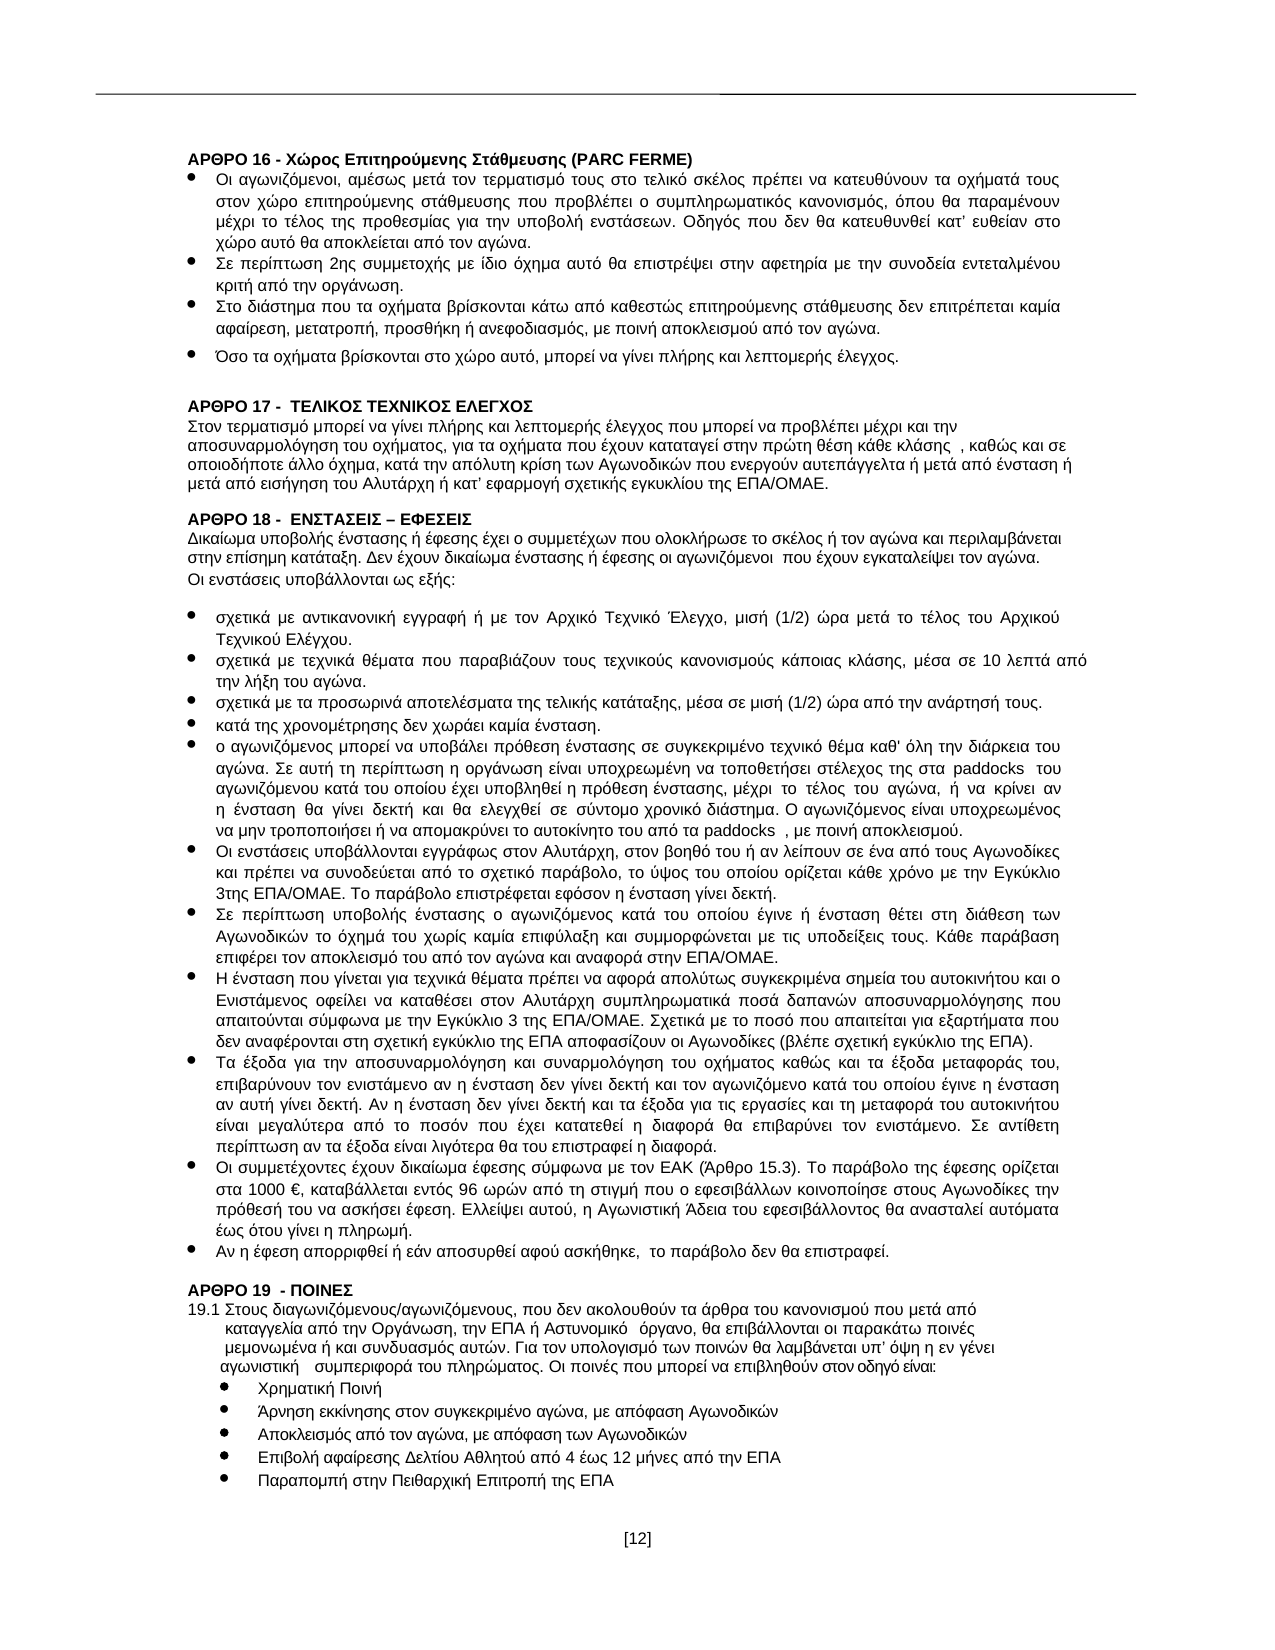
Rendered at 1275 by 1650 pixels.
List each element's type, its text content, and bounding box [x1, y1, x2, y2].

list Στο διάστημα που τα οχήματα βρίσκονται κάτω από καθεστώς επιτηρούμενης στάθμευσης δεν επιτρέπεται καμία αφαίρεση, μετατροπή, προσθήκη ή ανεφοδιασμός, με ποινή αποκλεισμού από τον αγώνα. [187, 296, 1061, 338]
list Οι ενστάσεις υποβάλλονται εγγράφως στον Αλυτάρχη, στον βοηθό του ή αν λείπουν σε ένα από τους Αγωνοδίκες και πρέπει να συνοδεύεται από το σχετικό παράβολο, το ύψος του οποίου ορίζεται κάθε χρόνο με την Εγκύκλιο 3της ΕΠΑ/ΟΜΑΕ. Το παράβολο επιστρέφεται εφόσον η ένσταση γίνει δεκτή. [187, 841, 1061, 903]
list Παραπομπή στην Πειθαρχική Επιτροπή της ΕΠΑ [220, 1471, 1087, 1491]
list Oι συμμετέχοντες έχουν δικαίωμα έφεσης σύμφωνα με τον EAK (Άρθρο 15.3). Tο παράβολο της έφεσης ορίζεται στα 1000 €, καταβάλλεται εντός 96 ωρών από τη στιγμή που ο εφεσιβάλλων κοινοποίησε στους Αγωνοδίκες την πρόθεσή του να ασκήσει έφεση. Ελλείψει αυτού, η Αγωνιστική Άδεια του εφεσιβάλλοντος θα ανασταλεί αυτόματα έως ότου γίνει η πληρωμή. [187, 1157, 1061, 1240]
list σχετικά με τα προσωρινά αποτελέσματα της τελικής κατάταξης, μέσα σε μισή (1/2) ώρα από την ανάρτησή τους. [187, 693, 1061, 714]
text ΑΡΘΡΟ 18 - ΕΝΣΤΑΣΕΙΣ – ΕΦΕΣΕΙΣ [187, 510, 1087, 529]
text Δικαίωμα υποβολής ένστασης ή έφεσης έχει ο συμμετέχων που ολοκλήρωσε το σκέλος ή τον αγώνα και περιλαμβάνεται στην επίσημη κατάταξη. Δεν έχουν δικαίωμα ένστασης ή έφεσης οι αγωνιζόμενοι που έχουν εγκαταλείψει τον αγώνα. [187, 529, 1087, 567]
text Στον τερματισμό μπορεί να γίνει πλήρης και λεπτομερής έλεγχος που μπορεί να προβλέπει μέχρι και την [187, 416, 1087, 436]
text ΑΡΘΡΟ 16 - Χώρος Επιτηρούμενης Στάθμευσης (PARC FERME) [187, 150, 1087, 169]
text οποιοδήποτε άλλο όχημα, κατά την απόλυτη κρίση των Αγωνοδικών που ενεργούν αυτεπάγγελτα ή μετά από ένσταση ή [187, 455, 1087, 474]
text αγωνιστική συμπεριφορά του πληρώματος. Οι ποινές που μπορεί να επιβληθούν στον οδηγό είναι: [187, 1357, 1087, 1376]
list Επιβολή αφαίρεσης Δελτίου Αθλητού από 4 έως 12 μήνες από την ΕΠΑ [220, 1448, 1087, 1468]
list Σε περίπτωση υποβολής ένστασης ο αγωνιζόμενος κατά του οποίου έγινε ή ένσταση θέτει στη διάθεση των Αγωνοδικών το όχημά του χωρίς καμία επιφύλαξη και συμμορφώνεται με τις υποδείξεις τους. Κάθε παράβαση επιφέρει τον αποκλεισμό του από τον αγώνα και αναφορά στην ΕΠΑ/ΟΜΑΕ. [187, 904, 1061, 967]
list Άρνηση εκκίνησης στον συγκεκριμένο αγώνα, με απόφαση Αγωνοδικών [220, 1402, 1087, 1422]
text αποσυναρμολόγηση του οχήματος, για τα οχήματα που έχουν καταταγεί στην πρώτη θέση κάθε κλάσης , καθώς και σε [187, 436, 1087, 455]
list Αποκλεισμός από τον αγώνα, με απόφαση των Αγωνοδικών [220, 1424, 1087, 1445]
list Οι αγωνιζόμενοι, αμέσως μετά τον τερματισμό τους στο τελικό σκέλος πρέπει να κατευθύνουν τα οχήματά τους στον χώρο επιτηρούμενης στάθμευσης που προβλέπει ο συμπληρωματικός κανονισμός, όπου θα παραμένουν μέχρι το τέλος της προθεσμίας για την υποβολή ενστάσεων. Οδηγός που δεν θα κατευθυνθεί κατ’ ευθείαν στο χώρο αυτό θα αποκλείεται από τον αγώνα. [187, 169, 1061, 252]
list σχετικά με τεχνικά θέματα που παραβιάζουν τους τεχνικούς κανονισμούς κάποιας κλάσης, μέσα σε 10 λεπτά από την λήξη του αγώνα. [187, 651, 1087, 691]
list Αν η έφεση απορριφθεί ή εάν αποσυρθεί αφού ασκήθηκε, το παράβολο δεν θα επιστραφεί. [187, 1241, 1072, 1262]
text μεμονωμένα ή και συνδυασμός αυτών. Για τον υπολογισμό των ποινών θα λαμβάνεται υπ’ όψη η εν γένει [187, 1338, 1087, 1357]
text ΑΡΘΡΟ 19 - ΠΟΙΝΕΣ [187, 1281, 1087, 1300]
list ο αγωνιζόμενος μπορεί να υποβάλει πρόθεση ένστασης σε συγκεκριμένο τεχνικό θέμα καθ' όλη την διάρκεια του αγώνα. Σε αυτή τη περίπτωση η οργάνωση είναι υποχρεωμένη να τοποθετήσει στέλεχος της στα paddocks του αγωνιζόμενου κατά του οποίου έχει υποβληθεί η πρόθεση ένστασης, μέχρι το τέλος του αγώνα, ή να κρίνει αν η ένσταση θα γίνει δεκτή και θα ελεγχθεί σε σύντομο χρονικό διάστημα. Ο αγωνιζόμενος είναι υποχρεωμένος να μην τροποποιήσει ή να απομακρύνει το αυτοκίνητο του από τα paddocks , με ποινή αποκλεισμού. [187, 736, 1061, 839]
list Όσο τα οχήματα βρίσκονται στο χώρο αυτό, μπορεί να γίνει πλήρης και λεπτομερής έλεγχος. [187, 339, 1087, 368]
text καταγγελία από την Οργάνωση, την ΕΠΑ ή Αστυνομικό όργανο, θα επιβάλλονται οι παρακάτω ποινές [187, 1319, 1087, 1338]
list H ένσταση που γίνεται για τεχνικά θέματα πρέπει να αφορά απολύτως συγκεκριμένα σημεία του αυτοκινήτου και ο Ενιστάμενος οφείλει να καταθέσει στον Αλυτάρχη συμπληρωματικά ποσά δαπανών αποσυναρμολόγησης που απαιτούνται σύμφωνα με την Εγκύκλιο 3 της ΕΠΑ/ΟΜΑΕ. Σχετικά με το ποσό που απαιτείται για εξαρτήματα που δεν αναφέρονται στη σχετική εγκύκλιο της EΠA αποφασίζουν οι Αγωνοδίκες (βλέπε σχετική εγκύκλιο της ΕΠΑ). [187, 968, 1062, 1051]
text 19.1 Στους διαγωνιζόμενους/αγωνιζόμενους, που δεν ακολουθούν τα άρθρα του κανονισμού που μετά από [187, 1300, 1087, 1319]
text ΑΡΘΡΟ 17 - ΤΕΛΙΚΟΣ ΤΕΧΝΙΚΟΣ ΕΛΕΓΧΟΣ [187, 397, 1087, 416]
text Οι ενστάσεις υποβάλλονται ως εξής: [187, 570, 1087, 589]
list Τα έξοδα για την αποσυναρμολόγηση και συναρμολόγηση του οχήματος καθώς και τα έξοδα μεταφοράς του, επιβαρύνουν τον ενιστάμενο αν η ένσταση δεν γίνει δεκτή και τον αγωνιζόμενο κατά του οποίου έγινε η ένσταση αν αυτή γίνει δεκτή. Αν η ένσταση δεν γίνει δεκτή και τα έξοδα για τις εργασίες και τη μεταφορά του αυτοκινήτου είναι μεγαλύτερα από το ποσόν που έχει κατατεθεί η διαφορά θα επιβαρύνει τον ενιστάμενο. Σε αντίθετη περίπτωση αν τα έξοδα είναι λιγότερα θα του επιστραφεί η διαφορά. [187, 1052, 1061, 1156]
list Σε περίπτωση 2ης συμμετοχής με ίδιο όχημα αυτό θα επιστρέψει στην αφετηρία με την συνοδεία εντεταλμένου κριτή από την οργάνωση. [187, 253, 1061, 295]
list Χρηματική Ποινή [220, 1378, 1087, 1399]
text μετά από εισήγηση του Αλυτάρχη ή κατ’ εφαρμογή σχετικής εγκυκλίου της ΕΠΑ/ΟΜΑΕ. [187, 474, 1087, 493]
list κατά της χρονομέτρησης δεν χωράει καμία ένσταση. [187, 715, 1087, 736]
list σχετικά με αντικανονική εγγραφή ή με τον Αρχικό Τεχνικό Έλεγχο, μισή (1/2) ώρα μετά το τέλος του Αρχικού Τεχνικού Ελέγχου. [187, 608, 1061, 649]
